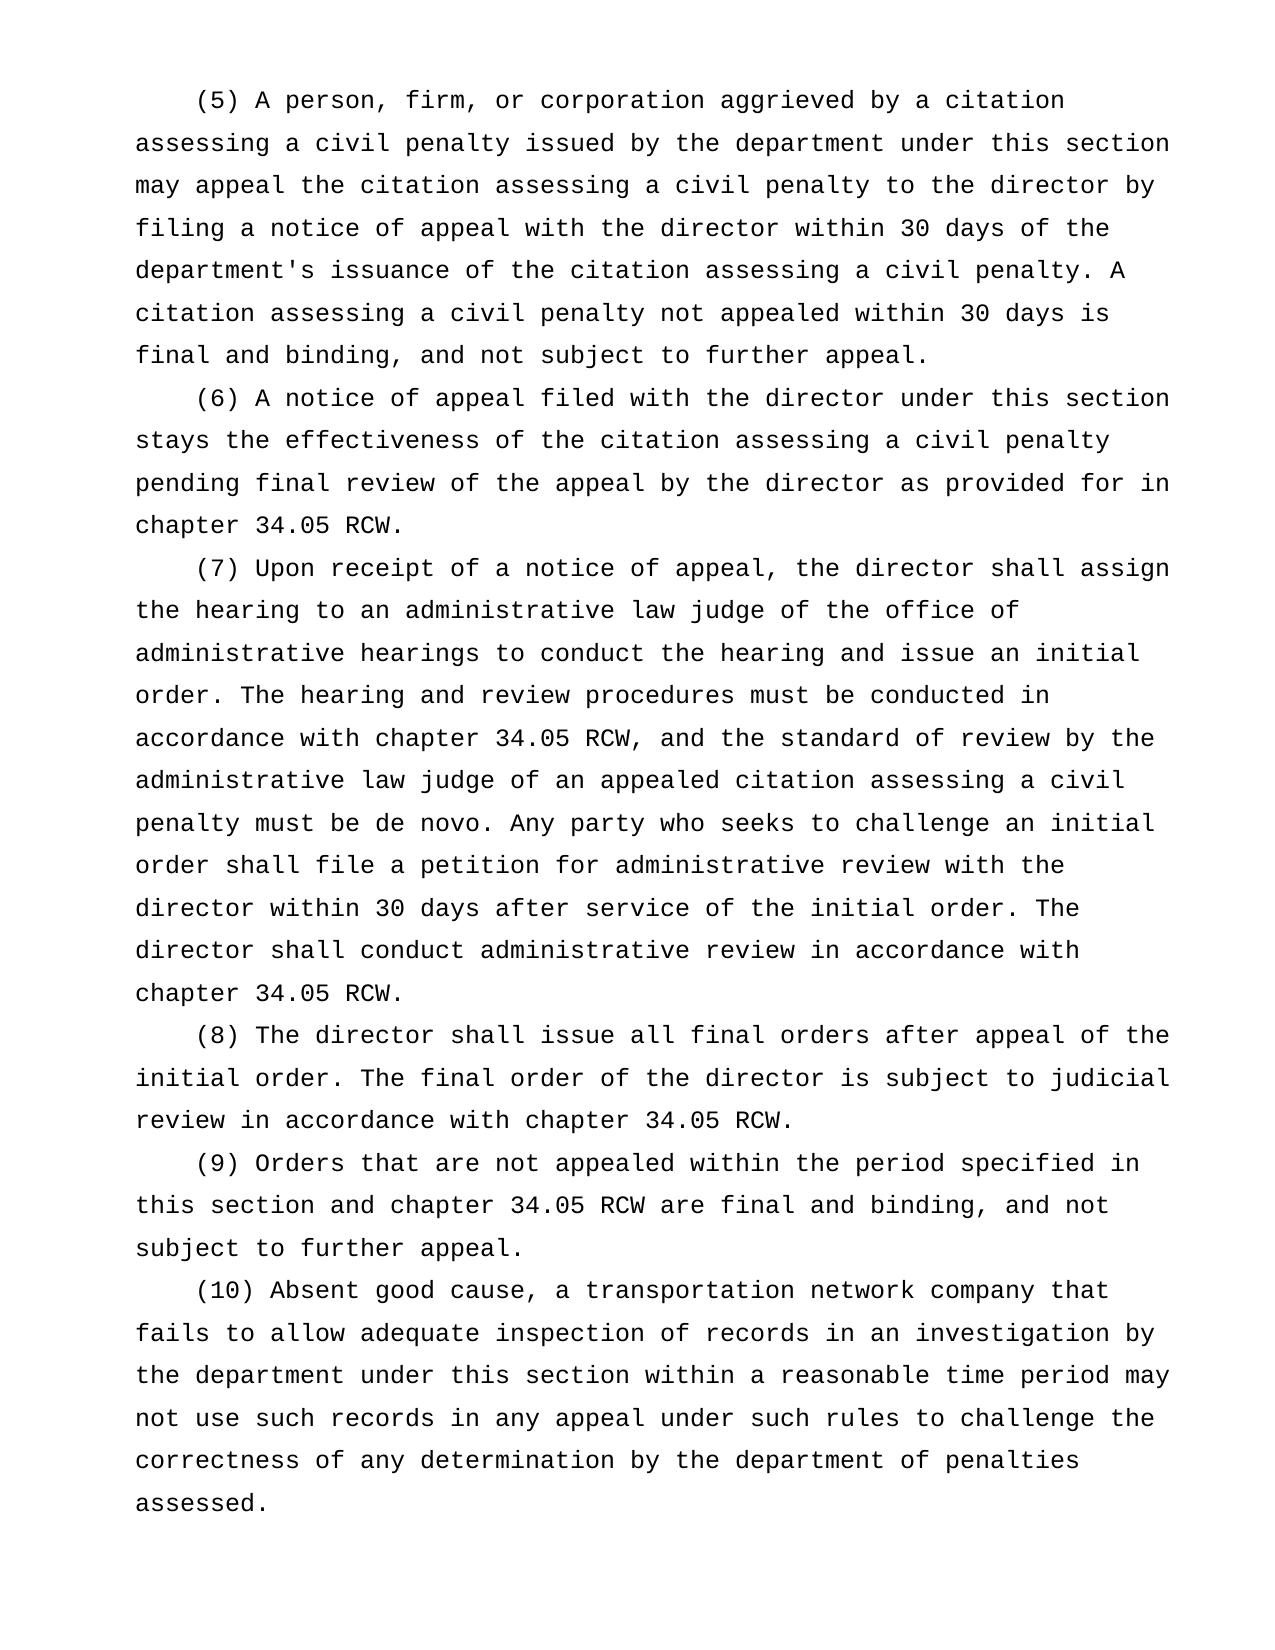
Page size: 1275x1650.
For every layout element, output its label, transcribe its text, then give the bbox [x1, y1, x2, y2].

text (7) Upon receipt of a notice of appeal, the director shall assign the hearing to an administrative law judge of the office of administrative hearings to conduct the hearing and issue an initial order. The hearing and review procedures must be conducted in accordance with chapter 34.05 RCW, and the standard of review by the administrative law judge of an appealed citation assessing a civil penalty must be de novo. Any party who seeks to challenge an initial order shall file a petition for administrative review with the director within 30 days after service of the initial order. The director shall conduct administrative review in accordance with chapter 34.05 RCW. [135, 542, 1170, 1010]
text (5) A person, firm, or corporation aggrieved by a citation assessing a civil penalty issued by the department under this section may appeal the citation assessing a civil penalty to the director by filing a notice of appeal with the director within 30 days of the department's issuance of the citation assessing a civil penalty. A citation assessing a civil penalty not appealed within 30 days is final and binding, and not subject to further appeal. [135, 75, 1170, 372]
text (8) The director shall issue all final orders after appeal of the initial order. The final order of the director is subject to judicial review in accordance with chapter 34.05 RCW. [135, 1010, 1170, 1137]
text (6) A notice of appeal filed with the director under this section stays the effectiveness of the citation assessing a civil penalty pending final review of the appeal by the director as provided for in chapter 34.05 RCW. [135, 372, 1170, 542]
text (10) Absent good cause, a transportation network company that fails to allow adequate inspection of records in an investigation by the department under this section within a reasonable time period may not use such records in any appeal under such rules to challenge the correctness of any determination by the department of penalties assessed. [135, 1265, 1170, 1520]
text (9) Orders that are not appealed within the period specified in this section and chapter 34.05 RCW are final and binding, and not subject to further appeal. [135, 1137, 1170, 1265]
